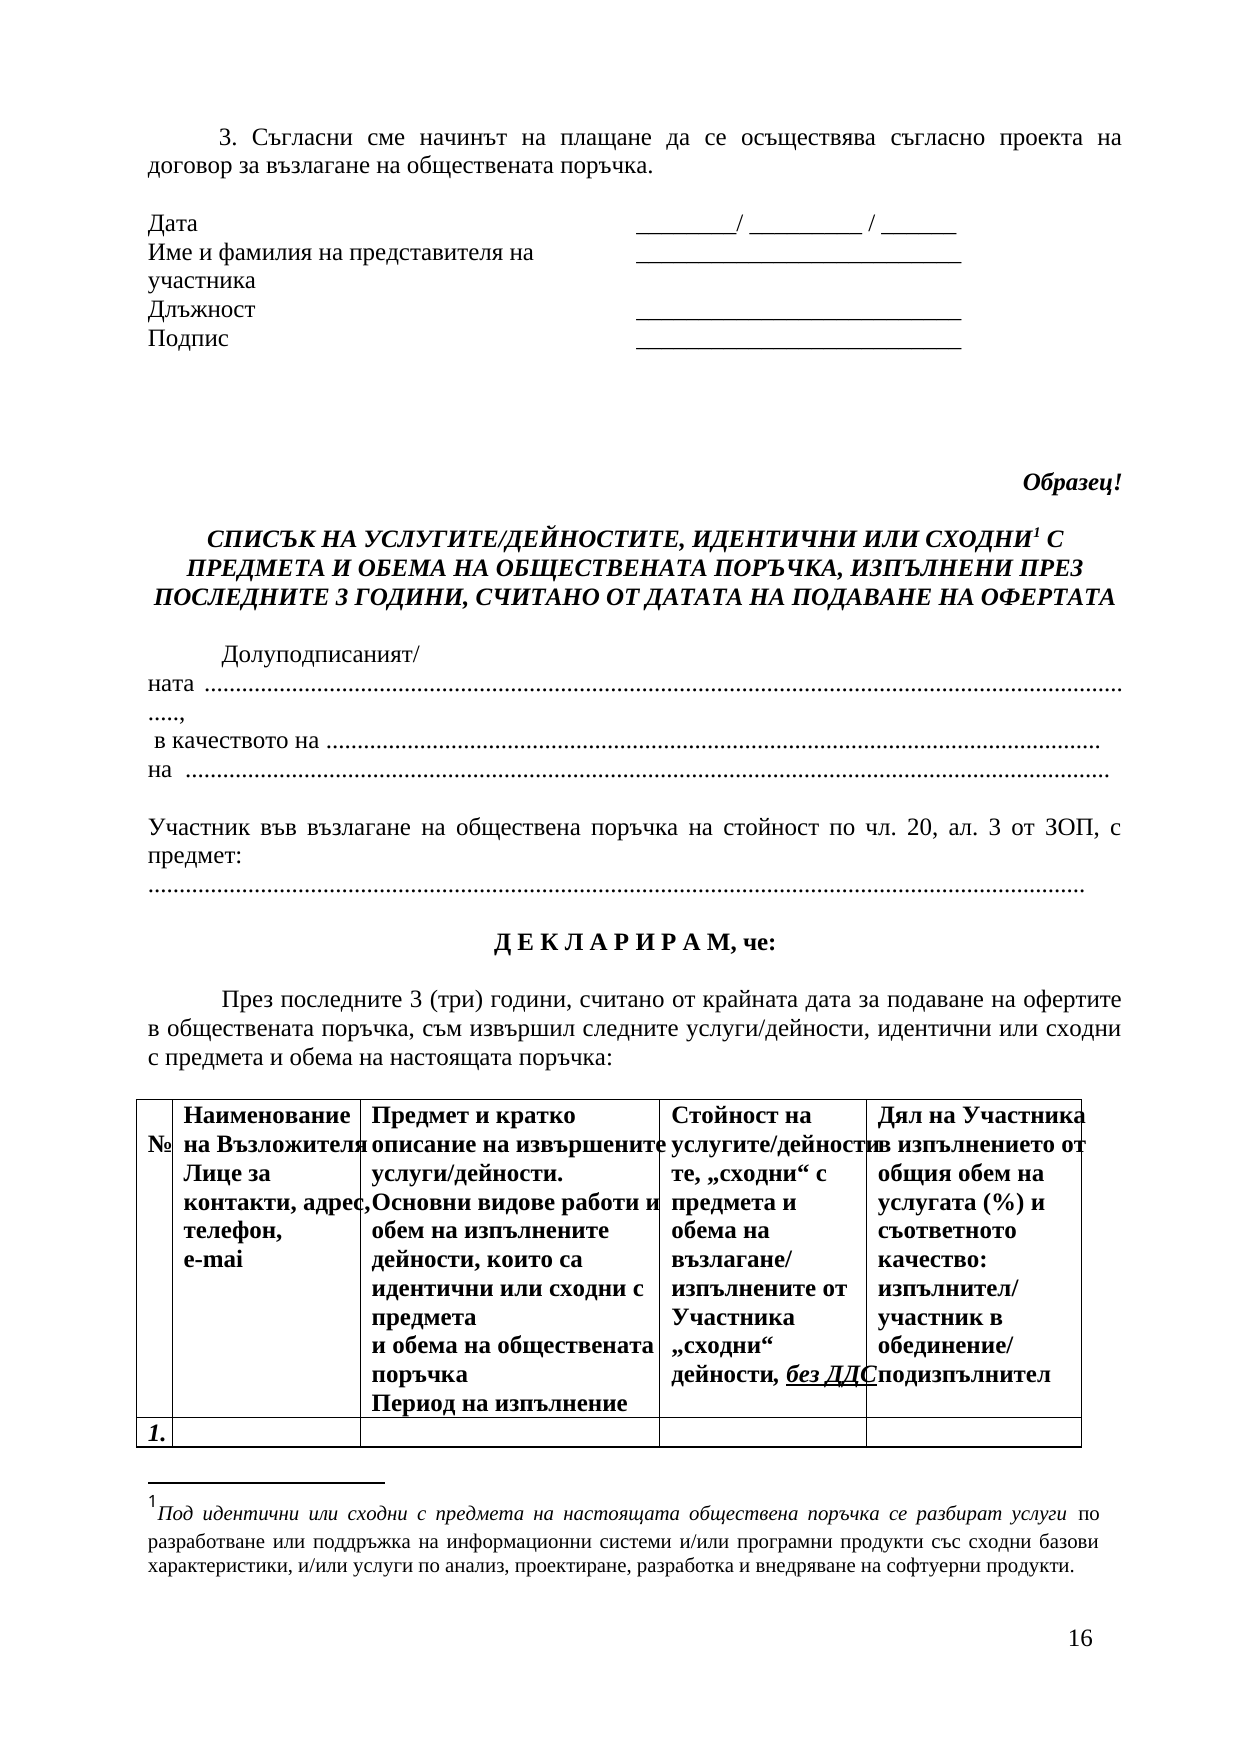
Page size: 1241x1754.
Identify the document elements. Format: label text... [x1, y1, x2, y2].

table_cell Име и фамилия на представителя на участника [136, 237, 625, 294]
table_cell Длъжност [136, 294, 625, 323]
table_header ________/ _________ / ______ [625, 208, 1081, 237]
table_cell [867, 1418, 1081, 1446]
text Участник във възлагане на обществена поръчка на стойност по чл. 20, ал. 3 от ЗОП, с предмет: [148, 812, 1123, 869]
table_cell [361, 1418, 659, 1446]
table_header Дата [136, 208, 625, 237]
table_header № [137, 1100, 172, 1417]
text в качеството на ............................................................................................................................ [148, 726, 1123, 754]
table_header Предмет и кратко описание на извършените услуги/дейности. Основни видове работи и обем на изпълнените дейности, които са идентични или сходни с предмета и обема на обществената поръчка Период на изпълнение [361, 1100, 659, 1417]
table_cell [173, 1418, 360, 1446]
text Долуподписаният/ната ........................................................................................................................................................, [148, 639, 1123, 726]
table_cell [660, 1418, 866, 1446]
table_cell Подпис [136, 323, 625, 352]
text СПИСЪК НА УСЛУГИТЕ/ДЕЙНОСТИТЕ, ИДЕНТИЧНИ ИЛИ СХОДНИ С ПРЕДМЕТА И ОБЕМА НА ОБЩЕСТВЕНАТА ПОРЪЧКА, ИЗПЪЛНЕНИ ПРЕЗ ПОСЛЕДНИТЕ 3 ГОДИНИ, СЧИТАНО ОТ ДАТАТА НА ПОДАВАНЕ НА ОФЕРТАТА [148, 524, 1123, 611]
table_header Дял на Участника в изпълнението от общия обем на услугата (%) и съответното качество: изпълнител/ участник в обединение/ подизпълнител [867, 1100, 1081, 1417]
text Д Е К Л А Р И Р А М, че: [148, 927, 1123, 956]
text Образец! [148, 467, 1123, 496]
table_header Наименование на Възложителя Лице за контакти, адрес, телефон, e-mai [173, 1100, 360, 1417]
table_header Стойност на услугите/дейностите, „сходни“ с предмета и обема на възлагане/ изпълнените от Участника „сходни“ дейности, без ДДС [660, 1100, 866, 1417]
text През последните 3 (три) години, считано от крайната дата за подаване на офертите в обществената поръчка, съм извършил следните услуги/дейности, идентични или сходни с предмета и обема на настоящата поръчка: [148, 984, 1123, 1071]
table_cell __________________________ [625, 237, 1081, 294]
text 3. Съгласни сме начинът на плащане да се осъществява съгласно проекта на договор за възлагане на обществената поръчка. [148, 122, 1123, 179]
table_cell __________________________ [625, 294, 1081, 323]
table_cell __________________________ [625, 323, 1081, 352]
table_cell 1. [137, 1418, 172, 1446]
text ...................................................................................................................................................... [148, 869, 1123, 898]
text на .................................................................................................................................................... [148, 754, 1123, 812]
